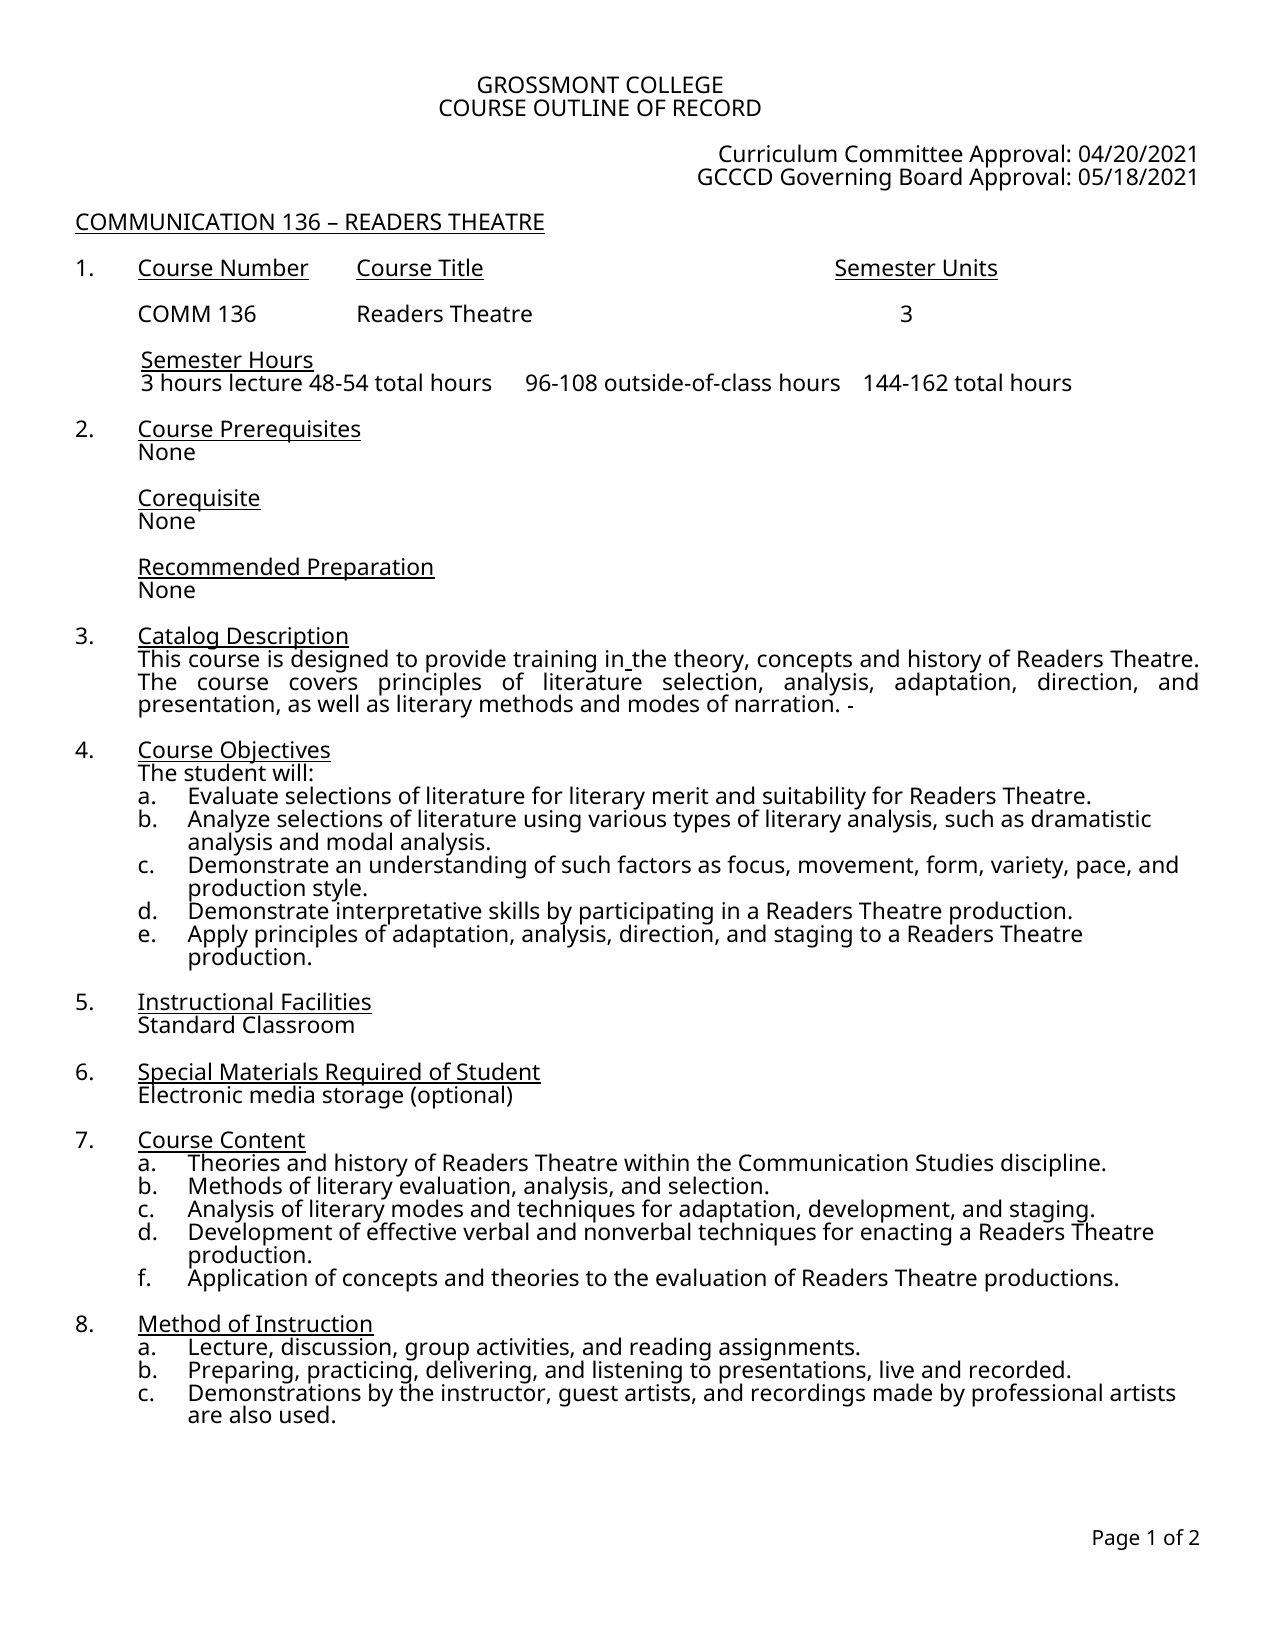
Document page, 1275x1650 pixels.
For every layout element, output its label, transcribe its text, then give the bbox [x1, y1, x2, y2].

text Curriculum Committee Approval: 04/20/2021 [75, 144, 1200, 167]
text Electronic media storage (optional) [75, 1085, 1200, 1108]
text 5. Instructional Facilities [75, 992, 1200, 1015]
text 3. Catalog Description [75, 626, 1200, 649]
text b. Analyze selections of literature using various types of literary analysis, such as dramatistic analysis and modal analysis. [75, 809, 1200, 855]
text COMMUNICATION 136 – READERS THEATRE [75, 212, 1200, 235]
text a. Theories and history of Readers Theatre within the Communication Studies discipline. [75, 1153, 1200, 1176]
text None [75, 442, 1200, 465]
text f. Application of concepts and theories to the evaluation of Readers Theatre productions. [75, 1268, 1200, 1291]
text Semester Hours [75, 350, 1200, 373]
text This course is designed to provide training in the theory, concepts and history of Readers Theatre. The course covers principles of literature selection, analysis, adaptation, direction, and presentation, as well as literary methods and modes of narration. [75, 649, 1200, 717]
text Corequisite [75, 488, 1200, 511]
text e. Apply principles of adaptation, analysis, direction, and staging to a Readers Theatre production. [75, 924, 1200, 969]
text c. Analysis of literary modes and techniques for adaptation, development, and staging. [75, 1199, 1200, 1222]
text None [75, 511, 1200, 534]
text b. Preparing, practicing, delivering, and listening to presentations, live and recorded. [75, 1360, 1200, 1383]
text Recommended Preparation [75, 557, 1200, 580]
text d. Demonstrate interpretative skills by participating in a Readers Theatre production. [75, 901, 1200, 924]
text a. Evaluate selections of literature for literary merit and suitability for Readers Theatre. [75, 786, 1200, 809]
text The student will: [75, 763, 1200, 786]
text Standard Classroom [75, 1015, 1200, 1038]
text a. Lecture, discussion, group activities, and reading assignments. [75, 1337, 1200, 1360]
text b. Methods of literary evaluation, analysis, and selection. [75, 1176, 1200, 1199]
text 7. Course Content [75, 1131, 1200, 1153]
text d. Development of effective verbal and nonverbal techniques for enacting a Readers Theatre production. [137, 1222, 1200, 1268]
text None [75, 580, 1200, 603]
text 1. Course Number Course Title Semester Units [75, 258, 1200, 281]
text c. Demonstrations by the instructor, guest artists, and recordings made by professional artists are also used. [75, 1383, 1200, 1428]
text GROSSMONT COLLEGE [75, 75, 1200, 98]
text GCCCD Governing Board Approval: 05/18/2021 [75, 167, 1200, 189]
text 3 hours lecture 48-54 total hours 96-108 outside-of-class hours 144-162 total hours [122, 373, 1200, 396]
text 6. Special Materials Required of Student [75, 1062, 1200, 1085]
text 2. Course Prerequisites [75, 419, 1200, 442]
text COMM 136 Readers Theatre 3 [75, 304, 1200, 327]
text 4. Course Objectives [75, 740, 1200, 763]
text c. Demonstrate an understanding of such factors as focus, movement, form, variety, pace, and production style. [75, 855, 1200, 901]
text 8. Method of Instruction [75, 1314, 1200, 1337]
text COURSE OUTLINE OF RECORD [75, 98, 1200, 121]
